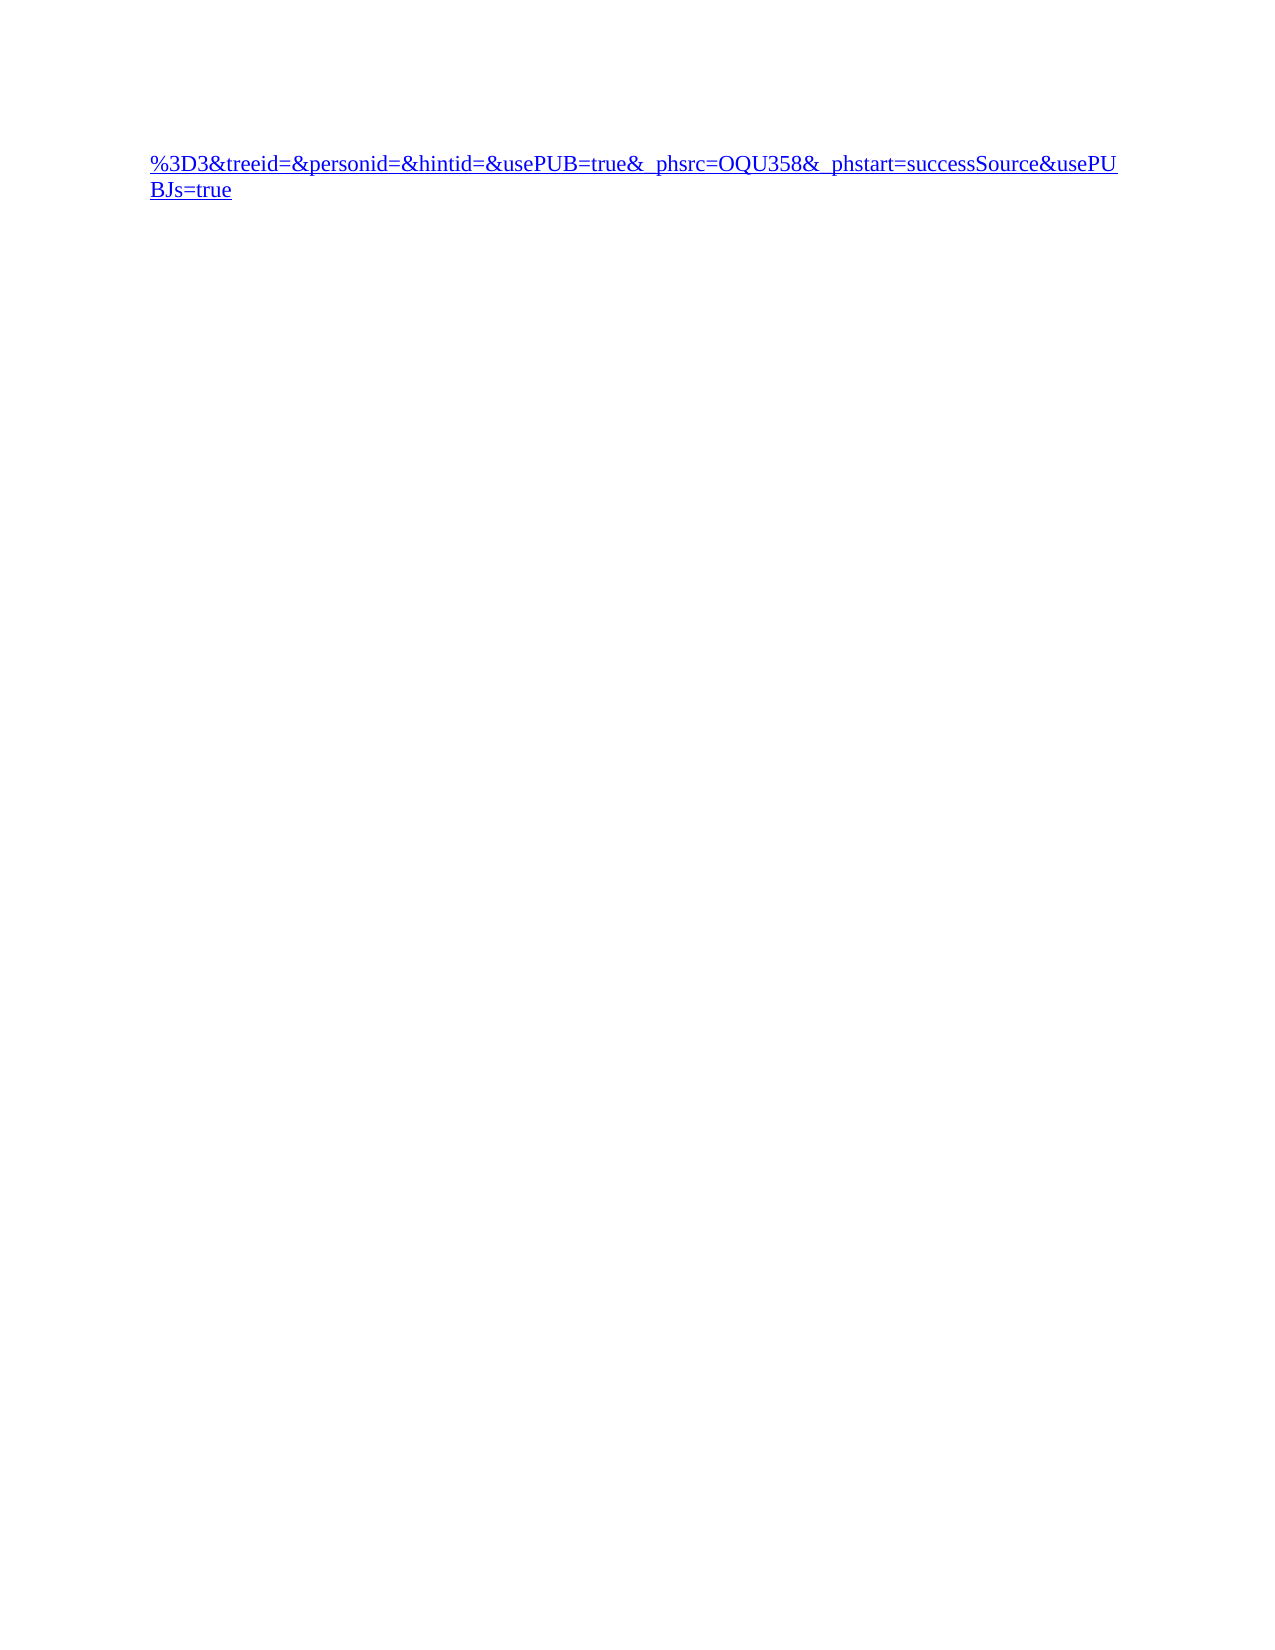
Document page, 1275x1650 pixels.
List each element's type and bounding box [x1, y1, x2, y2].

text [150, 150, 1125, 203]
